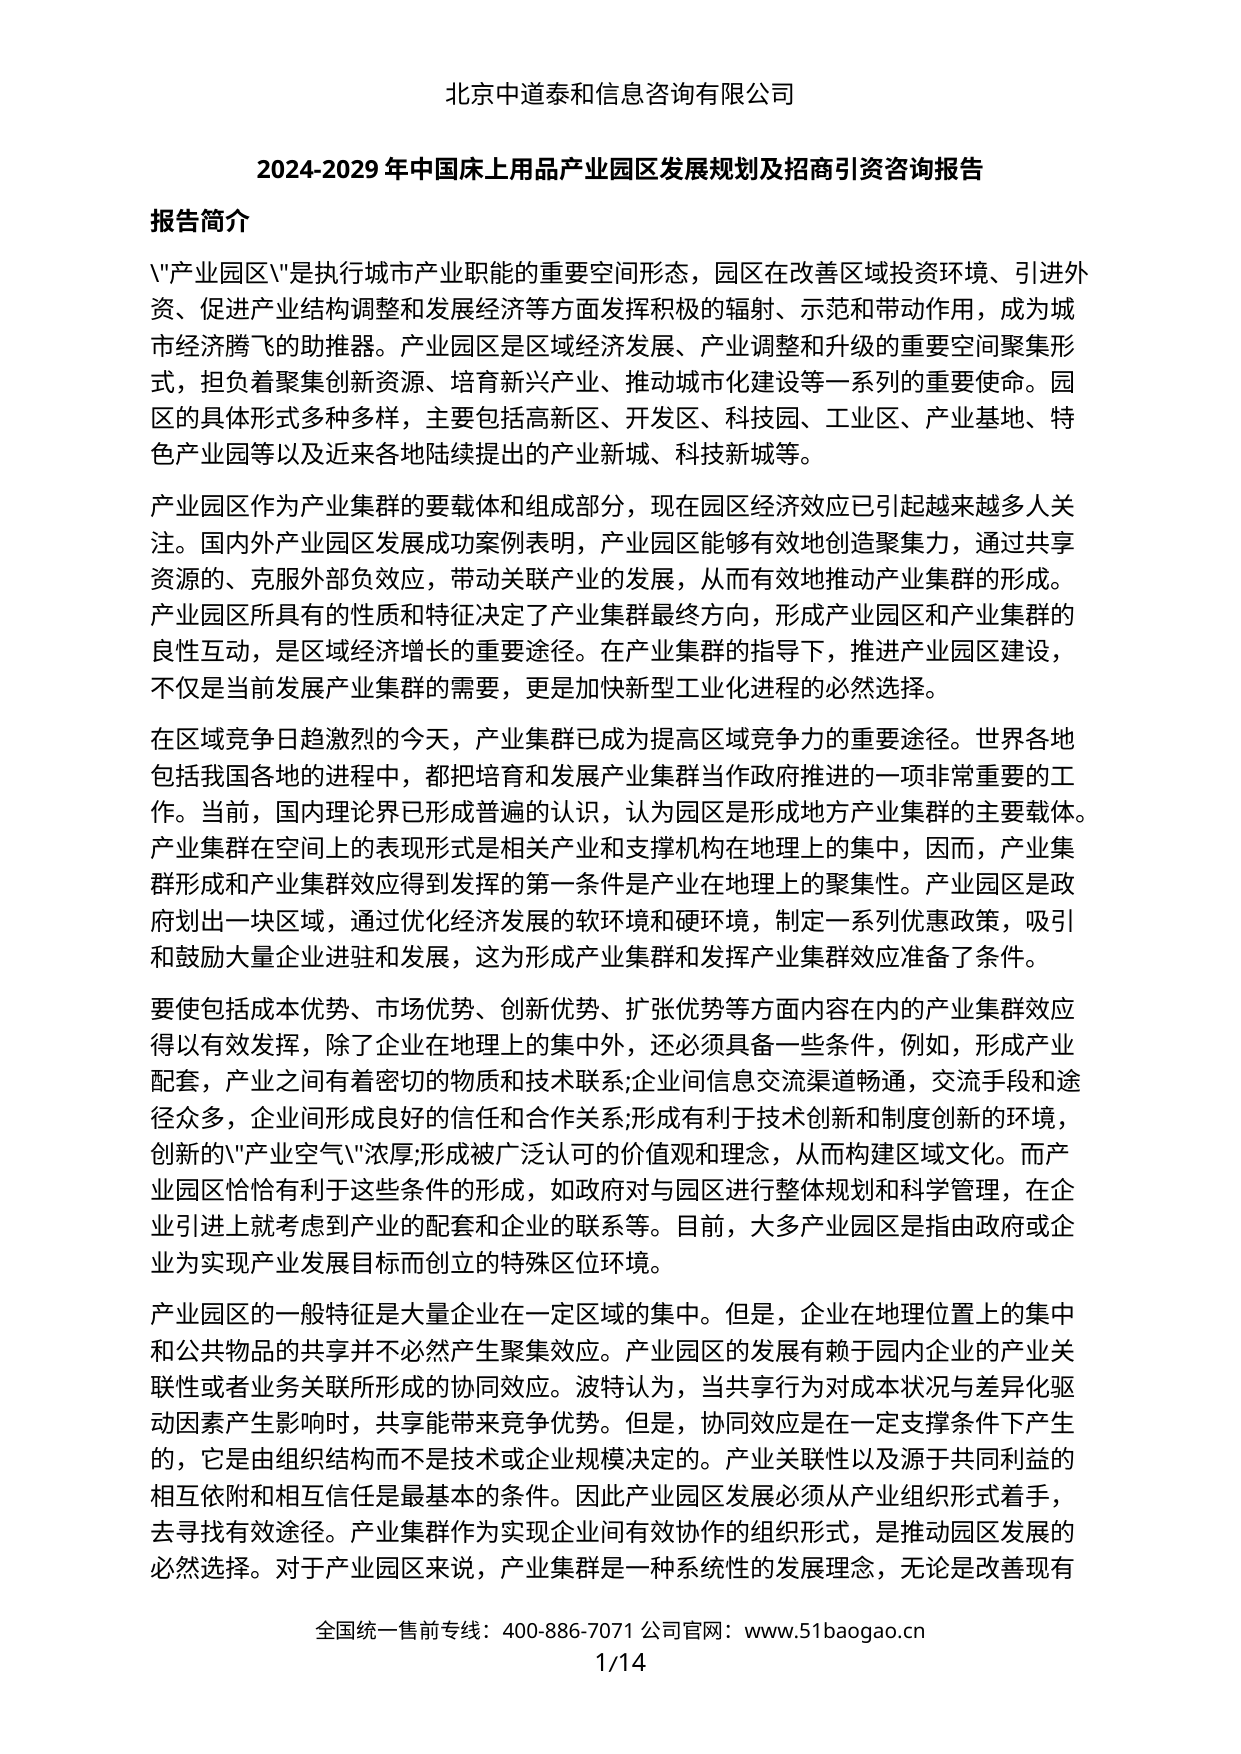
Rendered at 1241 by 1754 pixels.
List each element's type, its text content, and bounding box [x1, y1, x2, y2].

text 报告简介 [150, 202, 1090, 238]
text 2024-2029年中国床上用品产业园区发展规划及招商引资咨询报告 [150, 150, 1090, 186]
text 产业园区作为产业集群的要载体和组成部分，现在园区经济效应已引起越来越多人关注。国内外产业园区发展成功案例表明，产业园区能够有效地创造聚集力，通过共享资源的、克服外部负效应，带动关联产业的发展，从而有效地推动产业集群的形成。产业园区所具有的性质和特征决定了产业集群最终方向，形成产业园区和产业集群的良性互动，是区域经济增长的重要途径。在产业集群的指导下，推进产业园区建设，不仅是当前发展产业集群的需要，更是加快新型工业化进程的必然选择。 [150, 487, 1090, 704]
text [150, 1295, 1090, 1585]
text \"产业园区\"是执行城市产业职能的重要空间形态，园区在改善区域投资环境、引进外资、促进产业结构调整和发展经济等方面发挥积极的辐射、示范和带动作用，成为城市经济腾飞的助推器。产业园区是区域经济发展、产业调整和升级的重要空间聚集形式，担负着聚集创新资源、培育新兴产业、推动城市化建设等一系列的重要使命。园区的具体形式多种多样，主要包括高新区、开发区、科技园、工业区、产业基地、特色产业园等以及近来各地陆续提出的产业新城、科技新城等。 [150, 254, 1090, 471]
text 在区域竞争日趋激烈的今天，产业集群已成为提高区域竞争力的重要途径。世界各地包括我国各地的进程中，都把培育和发展产业集群当作政府推进的一项非常重要的工作。当前，国内理论界已形成普遍的认识，认为园区是形成地方产业集群的主要载体。产业集群在空间上的表现形式是相关产业和支撑机构在地理上的集中，因而，产业集群形成和产业集群效应得到发挥的第一条件是产业在地理上的聚集性。产业园区是政府划出一块区域，通过优化经济发展的软环境和硬环境，制定一系列优惠政策，吸引和鼓励大量企业进驻和发展，这为形成产业集群和发挥产业集群效应准备了条件。 [150, 720, 1090, 974]
text 要使包括成本优势、市场优势、创新优势、扩张优势等方面内容在内的产业集群效应得以有效发挥，除了企业在地理上的集中外，还必须具备一些条件，例如，形成产业配套，产业之间有着密切的物质和技术联系;企业间信息交流渠道畅通，交流手段和途径众多，企业间形成良好的信任和合作关系;形成有利于技术创新和制度创新的环境，创新的\"产业空气\"浓厚;形成被广泛认可的价值观和理念，从而构建区域文化。而产业园区恰恰有利于这些条件的形成，如政府对与园区进行整体规划和科学管理，在企业引进上就考虑到产业的配套和企业的联系等。目前，大多产业园区是指由政府或企业为实现产业发展目标而创立的特殊区位环境。 [150, 989, 1090, 1279]
